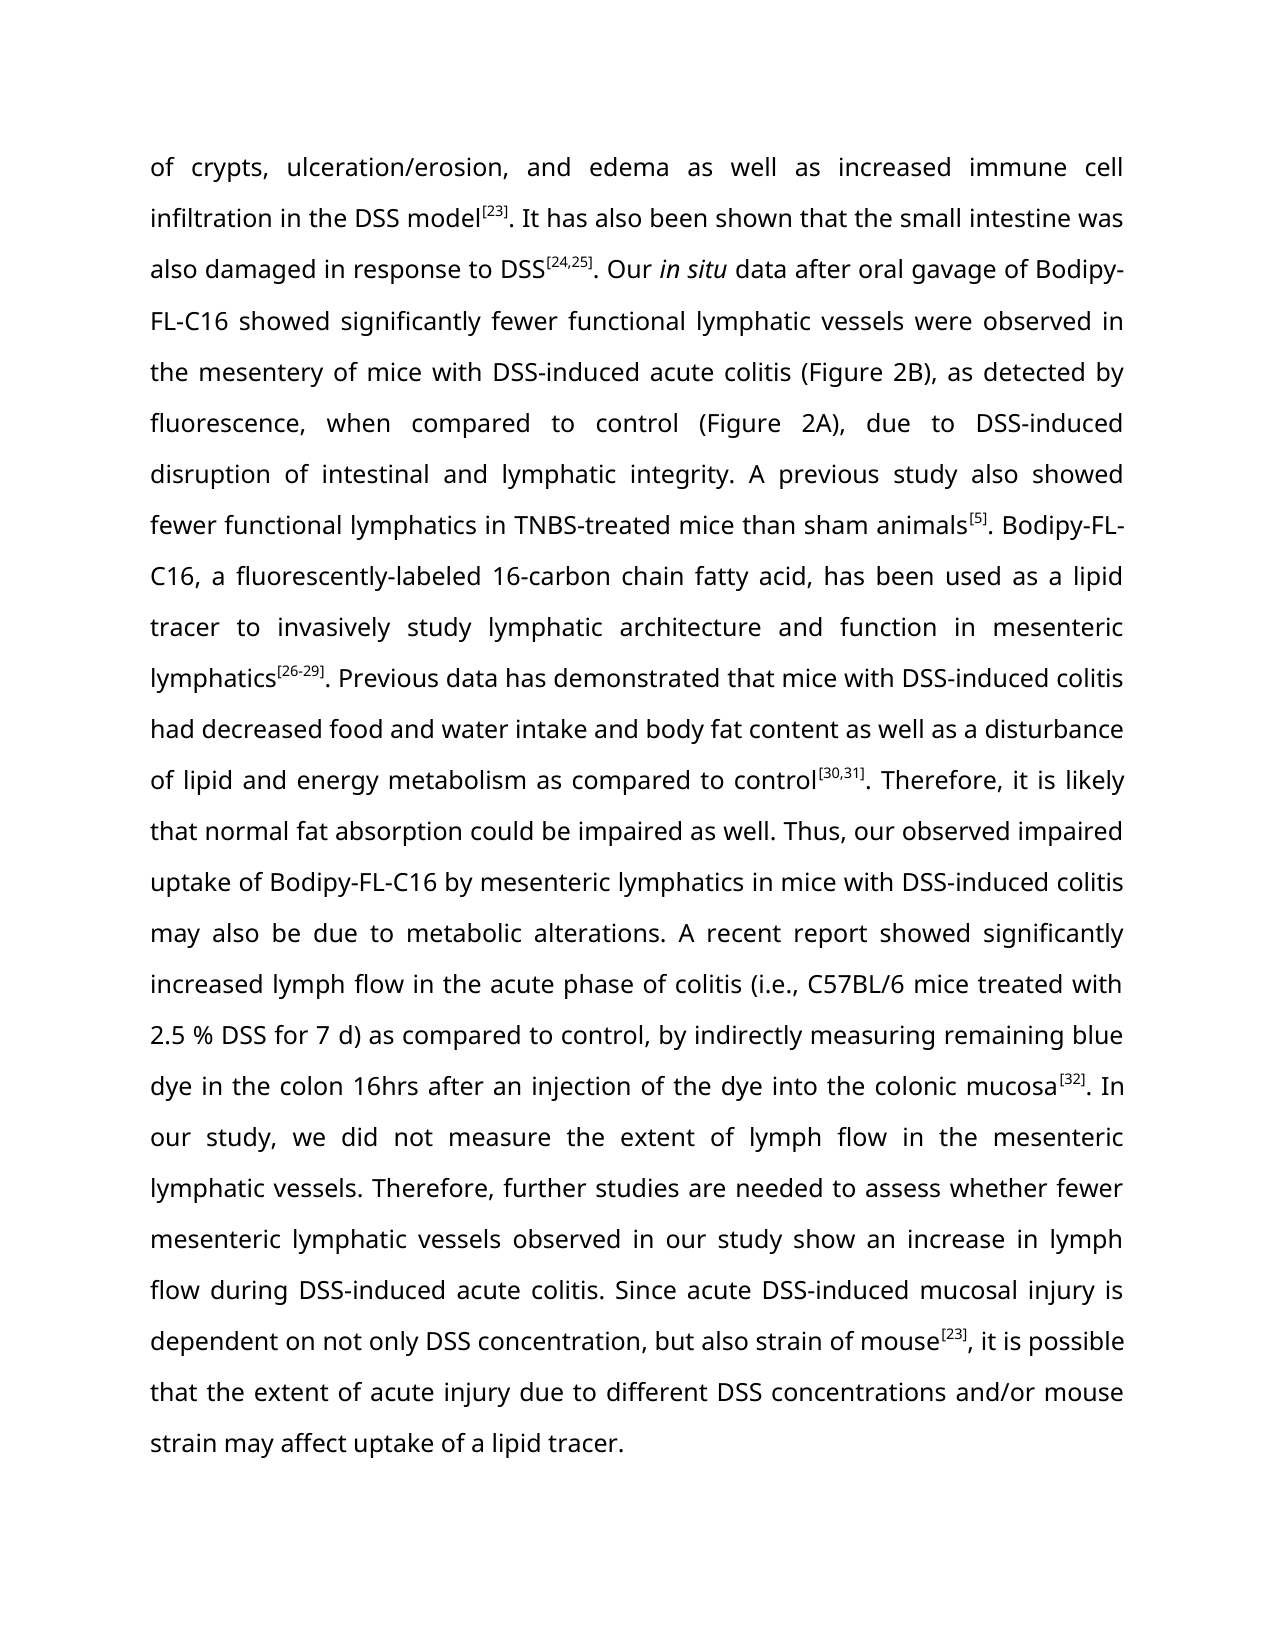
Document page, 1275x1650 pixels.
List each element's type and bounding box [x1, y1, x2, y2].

text [150, 150, 1125, 1460]
